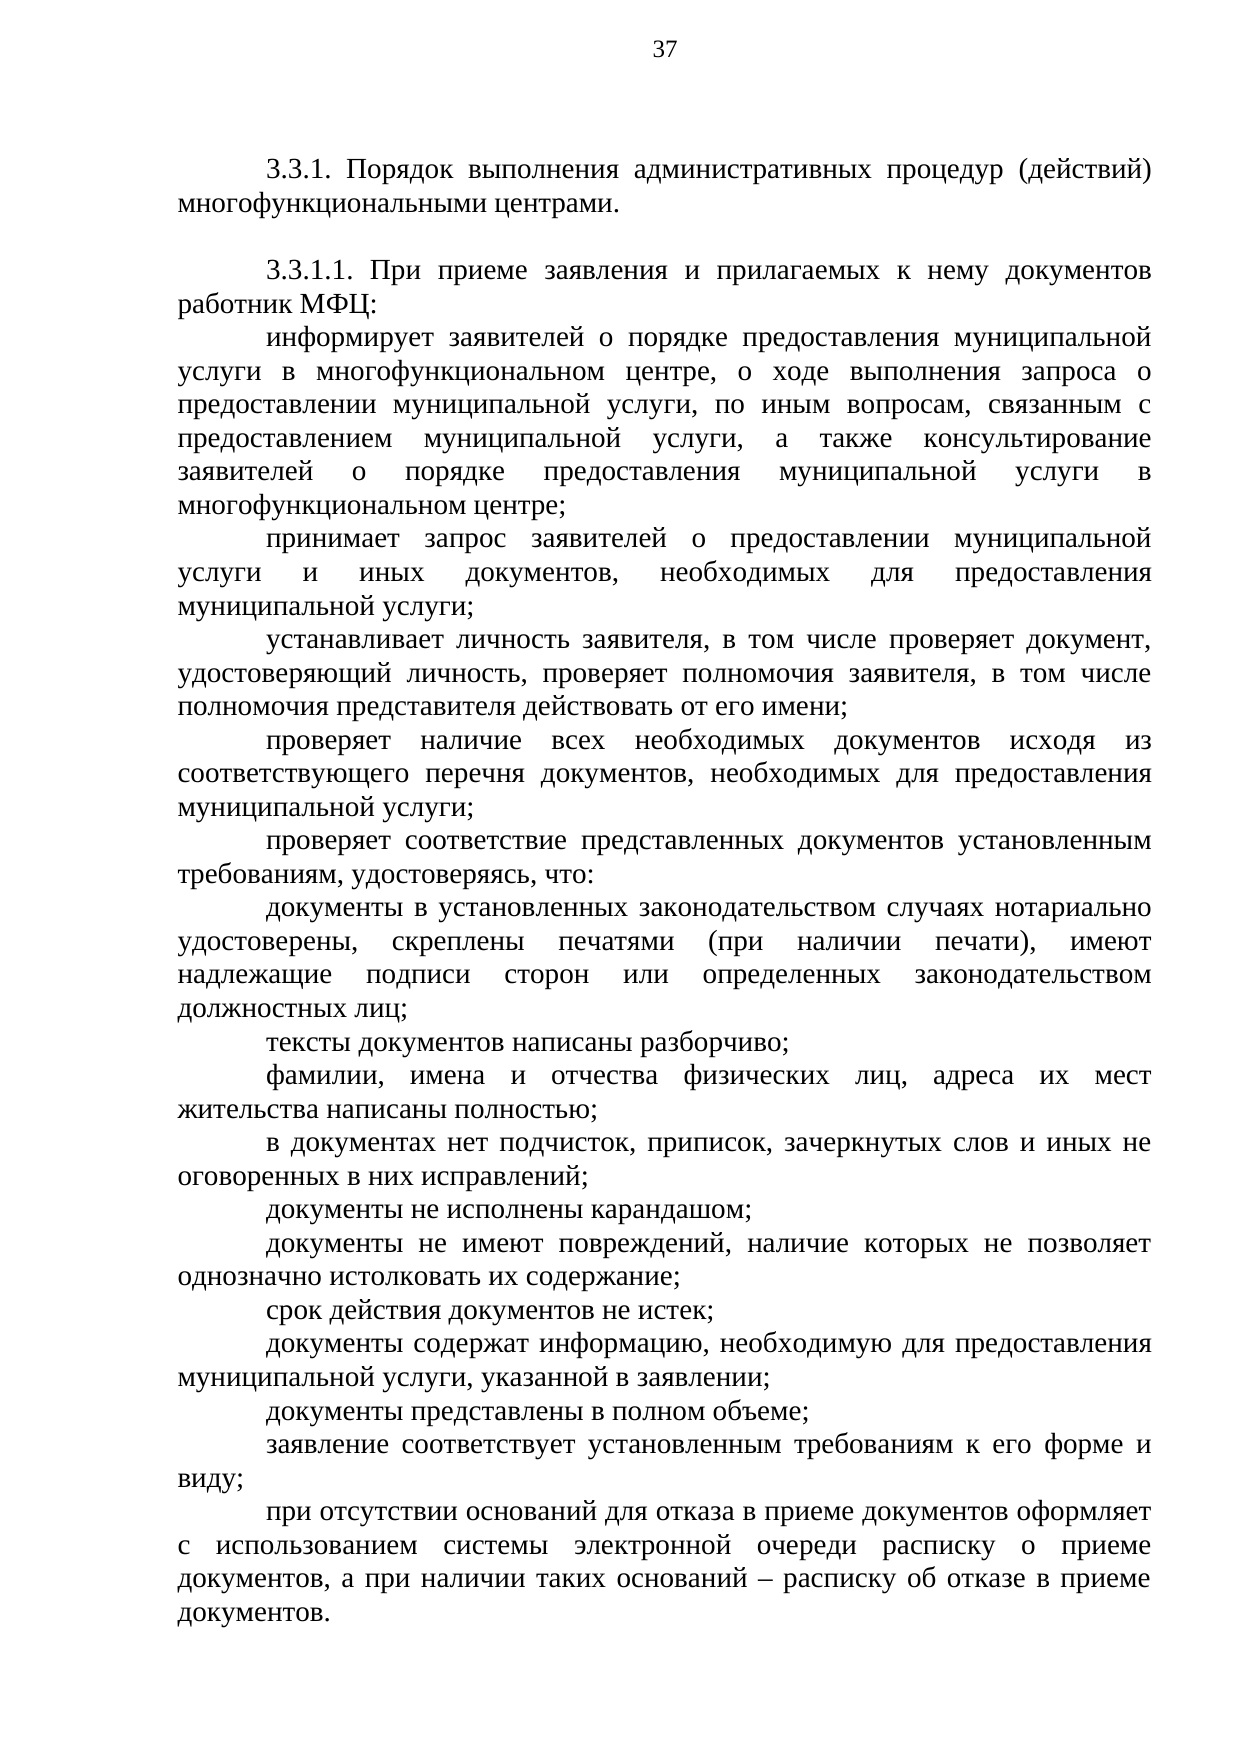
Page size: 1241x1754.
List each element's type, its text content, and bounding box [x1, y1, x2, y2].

text принимает запрос заявителей о предоставлении муниципальной услуги и иных документов, необходимых для предоставления муниципальной услуги; [177, 521, 1152, 621]
text устанавливает личность заявителя, в том числе проверяет документ, удостоверяющий личность, проверяет полномочия заявителя, в том числе полномочия представителя действовать от его имени; [177, 621, 1152, 722]
text фамилии, имена и отчества физических лиц, адреса их мест жительства написаны полностью; [177, 1057, 1152, 1124]
text срок действия документов не истек; [177, 1292, 1152, 1326]
text при отсутствии оснований для отказа в приеме документов оформляет с использованием системы электронной очереди расписку о приеме документов, а при наличии таких оснований – расписку об отказе в приеме документов. [177, 1493, 1152, 1627]
text проверяет наличие всех необходимых документов исходя из соответствующего перечня документов, необходимых для предоставления муниципальной услуги; [177, 722, 1152, 822]
text информирует заявителей о порядке предоставления муниципальной услуги в многофункциональном центре, о ходе выполнения запроса о предоставлении муниципальной услуги, по иным вопросам, связанным с предоставлением муниципальной услуги, а также консультирование заявителей о порядке предоставления муниципальной услуги в многофункциональном центре; [177, 319, 1152, 521]
text 3.3.1.1. При приеме заявления и прилагаемых к нему документов работник МФЦ: [177, 252, 1152, 319]
text в документах нет подчисток, приписок, зачеркнутых слов и иных не оговоренных в них исправлений; [177, 1124, 1152, 1191]
text документы не имеют повреждений, наличие которых не позволяет однозначно истолковать их содержание; [177, 1225, 1152, 1292]
text документы не исполнены карандашом; [177, 1191, 1152, 1225]
text проверяет соответствие представленных документов установленным требованиям, удостоверяясь, что: [177, 822, 1152, 889]
text документы представлены в полном объеме; [177, 1393, 1152, 1426]
text документы содержат информацию, необходимую для предоставления муниципальной услуги, указанной в заявлении; [177, 1326, 1152, 1393]
text документы в установленных законодательством случаях нотариально удостоверены, скреплены печатями (при наличии печати), имеют надлежащие подписи сторон или определенных законодательством должностных лиц; [177, 889, 1152, 1024]
text тексты документов написаны разборчиво; [177, 1024, 1152, 1057]
text заявление соответствует установленным требованиям к его форме и виду; [177, 1426, 1152, 1493]
text 3.3.1. Порядок выполнения административных процедур (действий) многофункциональными центрами. [177, 152, 1152, 219]
